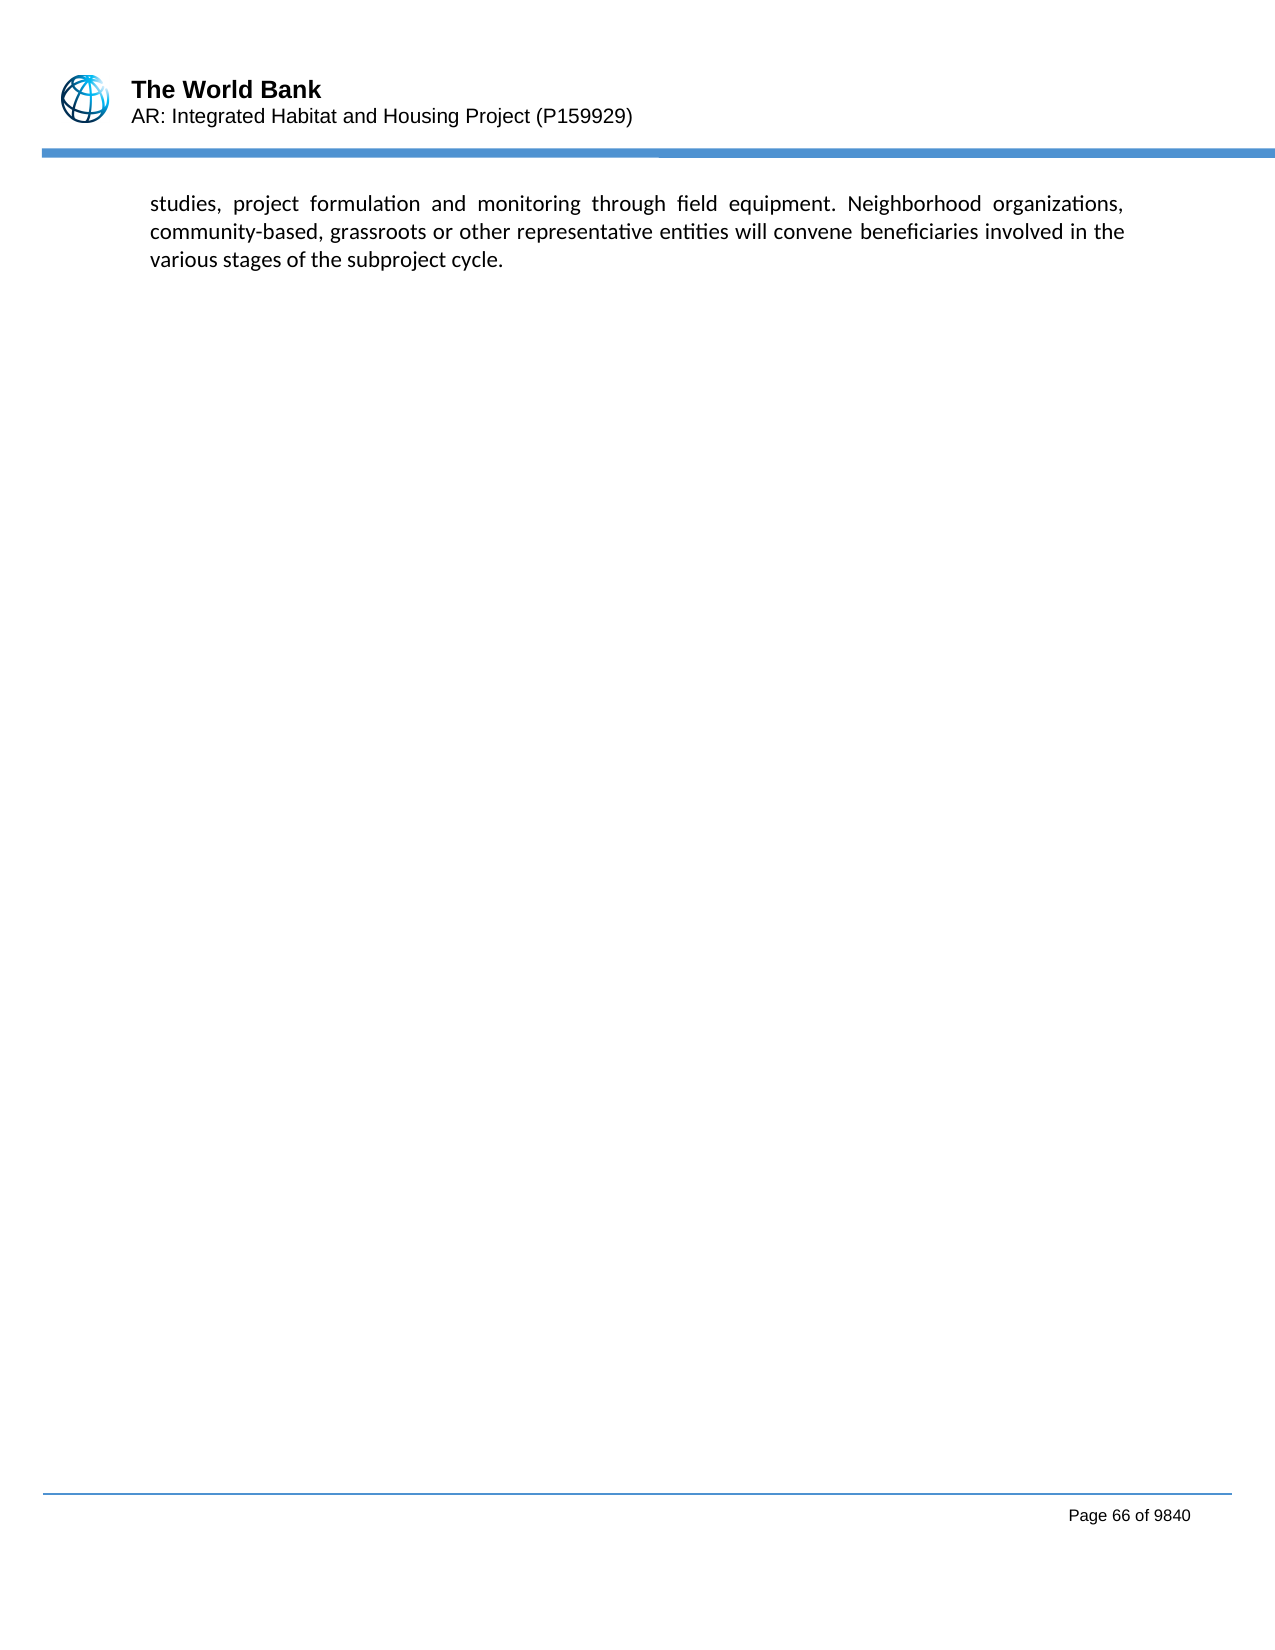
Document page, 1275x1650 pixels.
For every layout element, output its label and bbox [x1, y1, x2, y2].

picture [61, 75, 110, 123]
list [150, 189, 1125, 273]
picture [92, 75, 110, 111]
picture [76, 83, 83, 89]
picture [83, 85, 89, 93]
